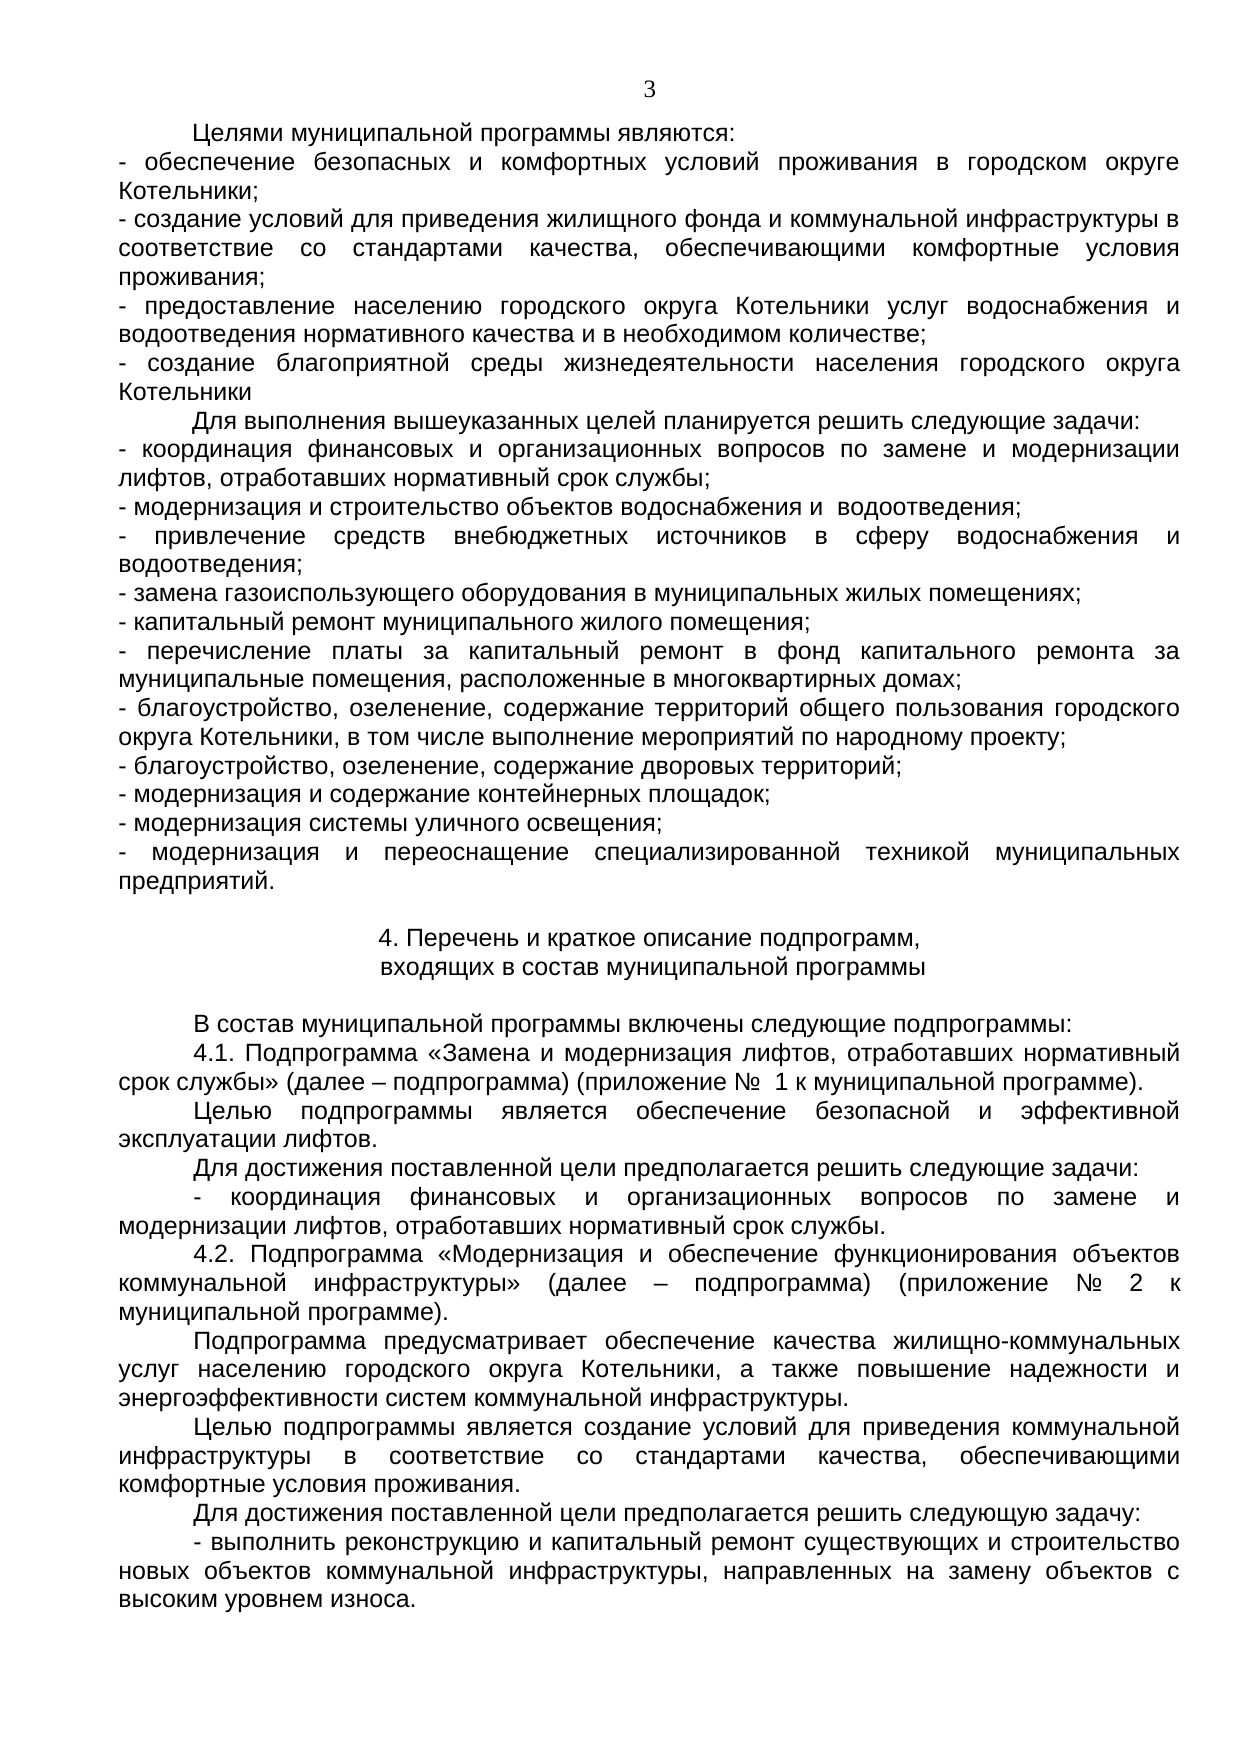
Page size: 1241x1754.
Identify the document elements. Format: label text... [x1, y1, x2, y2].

text - модернизация и содержание контейнерных площадок; [118, 779, 1181, 808]
text - координация финансовых и организационных вопросов по замене и модернизации лифтов, отработавших нормативный срок службы; [118, 434, 1181, 492]
text - привлечение средств внебюджетных источников в сферу водоснабжения и водоотведения; [118, 521, 1181, 578]
text - предоставление населению городского округа Котельники услуг водоснабжения и водоотведения нормативного качества и в необходимом количестве; [118, 291, 1181, 348]
text Подпрограмма предусматривает обеспечение качества жилищно-коммунальных услуг населению городского округа Котельники, а также повышение надежности и энергоэффективности систем коммунальной инфраструктуры. [118, 1326, 1181, 1412]
text - благоустройство, озеленение, содержание территорий общего пользования городского округа Котельники, в том числе выполнение мероприятий по народному проекту; [118, 693, 1181, 751]
text 4.2. Подпрограмма «Модернизация и обеспечение функционирования объектов коммунальной инфраструктуры» (далее – подпрограмма) (приложение № 2 к муниципальной программе). [118, 1239, 1181, 1326]
text 4.1. Подпрограмма «Замена и модернизация лифтов, отработавших нормативный срок службы» (далее – подпрограмма) (приложение № 1 к муниципальной программе). [118, 1038, 1181, 1096]
text - обеспечение безопасных и комфортных условий проживания в городском округе Котельники; [118, 147, 1181, 204]
text Для достижения поставленной цели предполагается решить следующие задачи: [118, 1153, 1181, 1182]
text - координация финансовых и организационных вопросов по замене и модернизации лифтов, отработавших нормативный срок службы. [118, 1182, 1181, 1239]
text Для достижения поставленной цели предполагается решить следующую задачу: [118, 1498, 1181, 1527]
text - замена газоиспользующего оборудования в муниципальных жилых помещениях; [118, 578, 1181, 607]
text входящих в состав муниципальной программы [118, 952, 1181, 981]
text - капитальный ремонт муниципального жилого помещения; [118, 607, 1181, 636]
text - выполнить реконструкцию и капитальный ремонт существующих и строительство новых объектов коммунальной инфраструктуры, направленных на замену объектов с высоким уровнем износа. [118, 1527, 1181, 1613]
text 4. Перечень и краткое описание подпрограмм, [118, 923, 1181, 952]
text - создание условий для приведения жилищного фонда и коммунальной инфраструктуры в соответствие со стандартами качества, обеспечивающими комфортные условия проживания; [118, 204, 1181, 291]
text Целью подпрограммы является создание условий для приведения коммунальной инфраструктуры в соответствие со стандартами качества, обеспечивающими комфортные условия проживания. [118, 1412, 1181, 1498]
text - модернизация и переоснащение специализированной техникой муниципальных предприятий. [118, 837, 1181, 894]
text Для выполнения вышеуказанных целей планируется решить следующие задачи: [118, 406, 1181, 434]
text - перечисление платы за капитальный ремонт в фонд капитального ремонта за муниципальные помещения, расположенные в многоквартирных домах; [118, 636, 1181, 693]
text - благоустройство, озеленение, содержание дворовых территорий; [118, 751, 1181, 779]
text - модернизация системы уличного освещения; [118, 808, 1181, 837]
text Целью подпрограммы является обеспечение безопасной и эффективной эксплуатации лифтов. [118, 1096, 1181, 1153]
text - создание благоприятной среды жизнедеятельности населения городского округа Котельники [118, 348, 1181, 406]
text Целями муниципальной программы являются: [118, 118, 1181, 147]
text - модернизация и строительство объектов водоснабжения и водоотведения; [118, 492, 1181, 521]
text В состав муниципальной программы включены следующие подпрограммы: [118, 1009, 1181, 1038]
